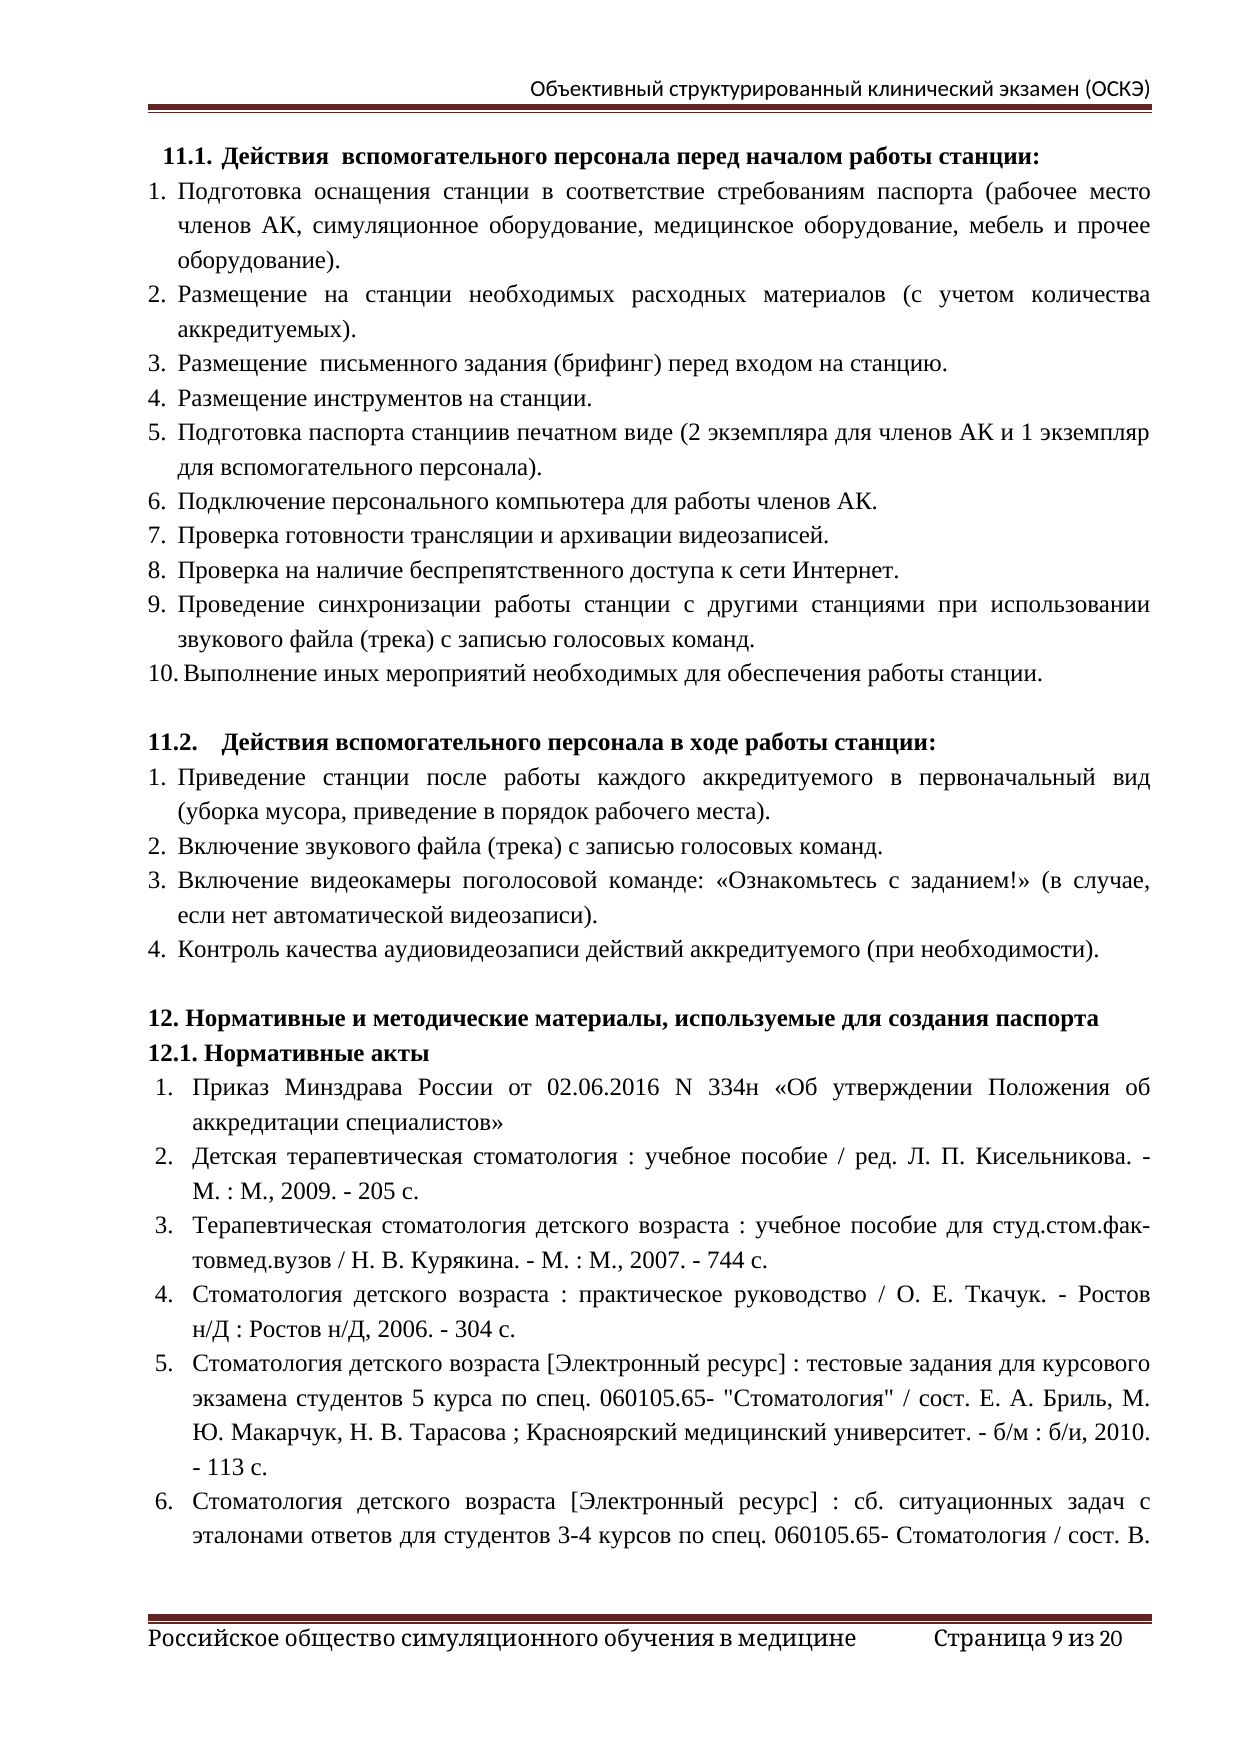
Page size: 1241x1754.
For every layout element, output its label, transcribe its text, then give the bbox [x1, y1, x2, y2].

list Размещение письменного задания (брифинг) перед входом на станцию. [148, 348, 1152, 377]
subtitle Действия вспомогательного персонала в ходе работы станции: [148, 727, 1152, 756]
list Контроль качества аудиовидеозаписи действий аккредитуемого (при необходимости). [148, 934, 1152, 963]
list Выполнение иных мероприятий необходимых для обеспечения работы станции. [148, 658, 1152, 687]
list Детская терапевтическая стоматология : учебное пособие / ред. Л. П. Кисельникова. - М. : М., 2009. - 205 с. [154, 1141, 1152, 1204]
list Подключение персонального компьютера для работы членов АК. [148, 486, 1152, 515]
list Размещение инструментов на станции. [148, 383, 1152, 411]
list Размещение на станции необходимых расходных материалов (с учетом количества аккредитуемых). [148, 279, 1152, 342]
list Стоматология детского возраста : практическое руководство / О. Е. Ткачук. - Ростов н/Д : Ростов н/Д, 2006. - 304 с. [154, 1279, 1152, 1342]
list Включение звукового файла (трека) с записью голосовых команд. [148, 831, 1152, 860]
list Включение видеокамеры поголосовой команде: «Ознакомьтесь с заданием!» (в случае, если нет автоматической видеозаписи). [148, 865, 1152, 929]
subtitle 12.1. Нормативные акты [148, 1038, 1152, 1067]
list Приведение станции после работы каждого аккредитуемого в первоначальный вид (уборка мусора, приведение в порядок рабочего места). [148, 762, 1152, 825]
list Проверка готовности трансляции и архивации видеозаписей. [148, 521, 1152, 549]
list Приказ Минздрава России от 02.06.2016 N 334н «Об утверждении Положения об аккредитации специалистов» [154, 1072, 1152, 1136]
subtitle Действия вспомогательного персонала перед началом работы станции: [162, 141, 1152, 170]
list Проверка на наличие беспрепятственного доступа к сети Интернет. [148, 555, 1152, 584]
subtitle 12. Нормативные и методические материалы, используемые для создания паспорта [148, 1003, 1152, 1032]
list Стоматология детского возраста [Электронный ресурс] : тестовые задания для курсового экзамена студентов 5 курса по спец. 060105.65- "Стоматология" / сост. Е. А. Бриль, М. Ю. Макарчук, Н. В. Тарасова ; Красноярский медицинский университет. - б/м : б/и, 2010. - 113 с. [154, 1348, 1152, 1480]
list Проведение синхронизации работы станции с другими станциями при использовании звукового файла (трека) с записью голосовых команд. [148, 589, 1152, 653]
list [154, 1486, 1152, 1549]
list Терапевтическая стоматология детского возраста : учебное пособие для студ.стом.фак-товмед.вузов / Н. В. Курякина. - М. : М., 2007. - 744 с. [154, 1210, 1152, 1273]
list Подготовка оснащения станции в соответствие стребованиям паспорта (рабочее место членов АК, симуляционное оборудование, медицинское оборудование, мебель и прочее оборудование). [148, 176, 1152, 273]
list Подготовка паспорта станциив печатном виде (2 экземпляра для членов АК и 1 экземпляр для вспомогательного персонала). [148, 417, 1152, 480]
